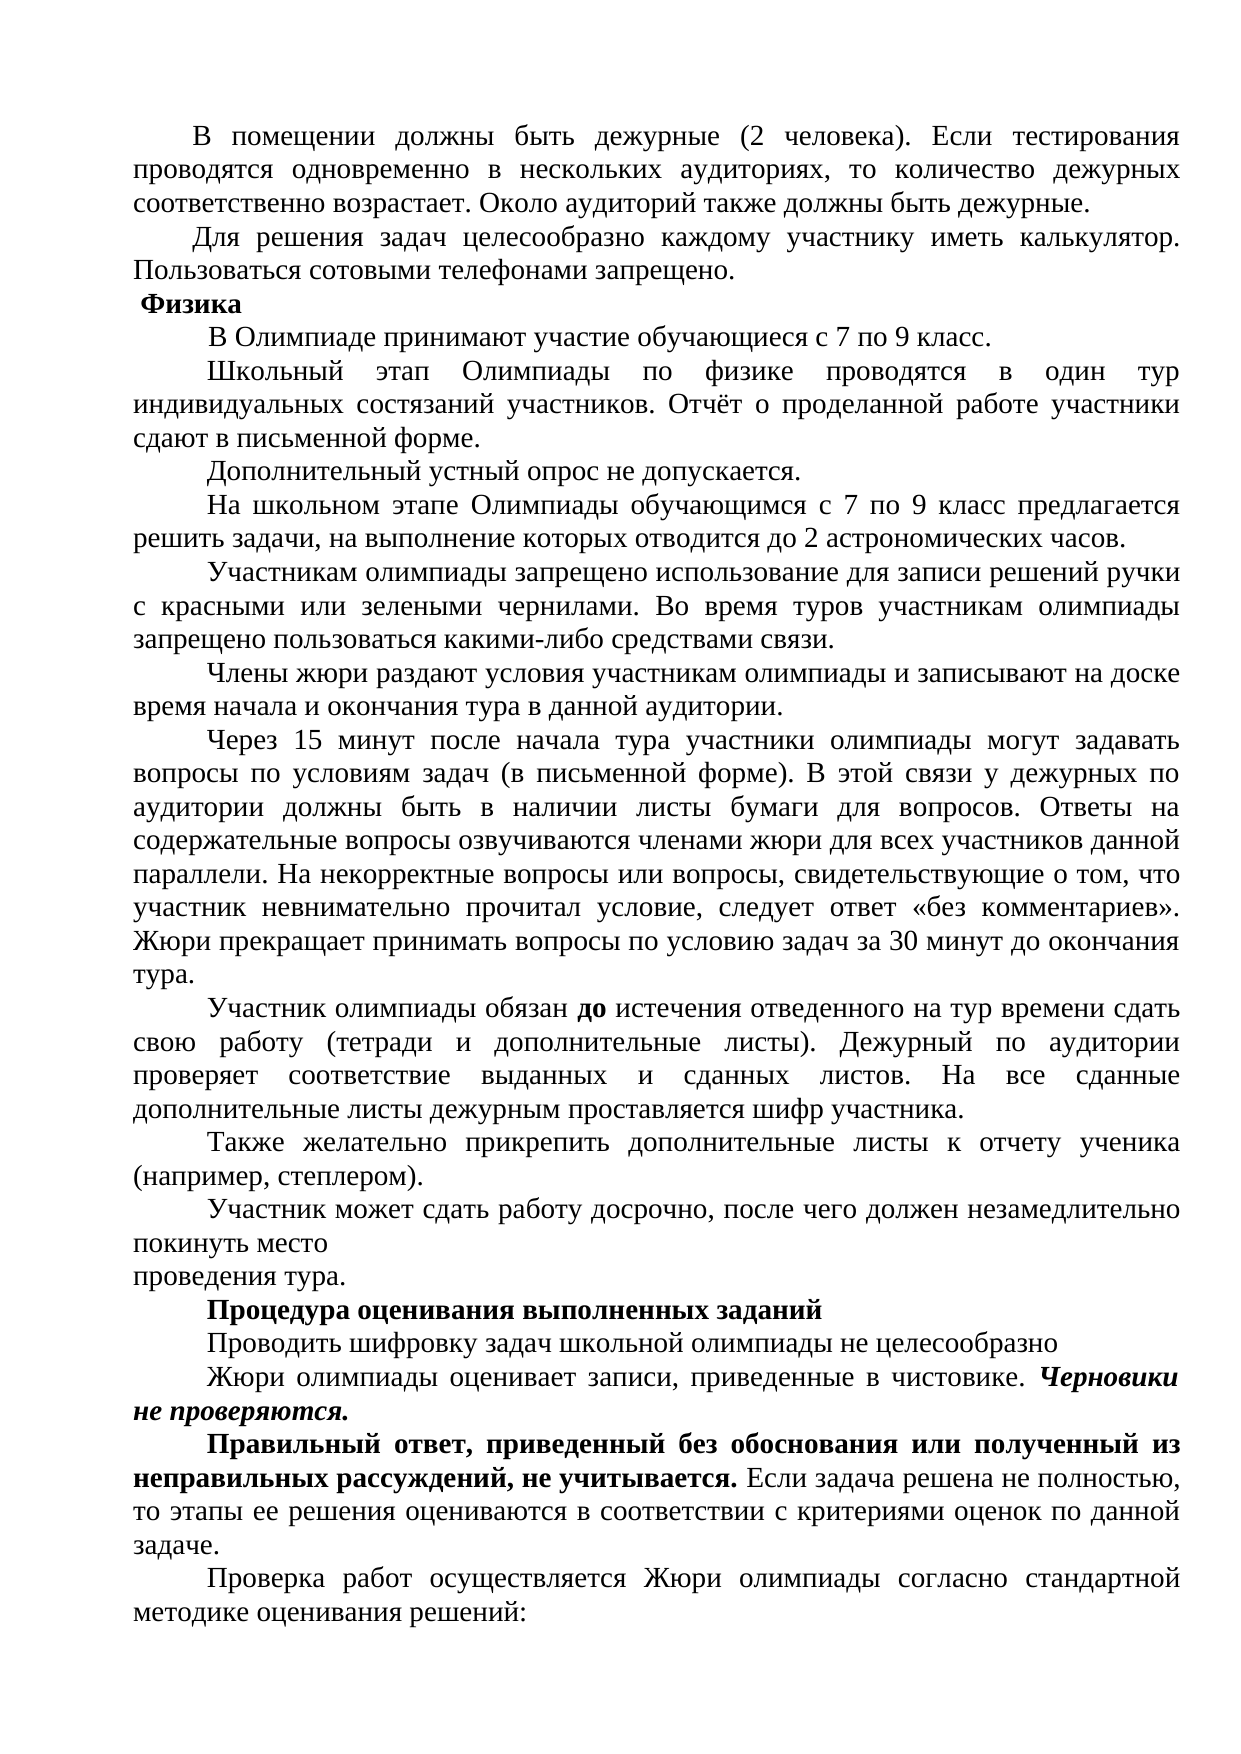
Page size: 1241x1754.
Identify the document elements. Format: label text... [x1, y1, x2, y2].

text Правильный ответ, приведенный без обоснования или полученный из неправильных рассуждений, не учитывается. Если задача решена не полностью, то этапы ее решения оцениваются в соответствии с критериями оценок по данной задаче. [133, 1426, 1181, 1560]
text Физика [133, 286, 1181, 319]
text Также желательно прикрепить дополнительные листы к отчету ученика (например, степлером). [133, 1124, 1181, 1191]
text Проводить шифровку задач школьной олимпиады не целесообразно [133, 1326, 1181, 1359]
text Жюри олимпиады оценивает записи, приведенные в чистовике. Черновики не проверяются. [133, 1359, 1181, 1426]
text Через 15 минут после начала тура участники олимпиады могут задавать вопросы по условиям задач (в письменной форме). В этой связи у дежурных по аудитории должны быть в наличии листы бумаги для вопросов. Ответы на содержательные вопросы озвучиваются членами жюри для всех участников данной параллели. На некорректные вопросы или вопросы, свидетельствующие о том, что участник невнимательно прочитал условие, следует ответ «без комментариев». Жюри прекращает принимать вопросы по условию задач за 30 минут до окончания тура. [133, 722, 1181, 990]
text Школьный этап Олимпиады по физике проводятся в один тур индивидуальных состязаний участников. Отчёт о проделанной работе участники сдают в письменной форме. [133, 353, 1181, 453]
text Участник олимпиады обязан до истечения отведенного на тур времени сдать свою работу (тетради и дополнительные листы). Дежурный по аудитории проверяет соответствие выданных и сданных листов. На все сданные дополнительные листы дежурным проставляется шифр участника. [133, 990, 1181, 1124]
text Для решения задач целесообразно каждому участнику иметь калькулятор. Пользоваться сотовыми телефонами запрещено. [133, 219, 1181, 286]
text Проверка работ осуществляется Жюри олимпиады согласно стандартной методике оценивания решений: [133, 1560, 1181, 1627]
text Участник может сдать работу досрочно, после чего должен незамедлительно покинуть место [133, 1191, 1181, 1258]
text Процедура оценивания выполненных заданий [133, 1292, 1181, 1326]
text Участникам олимпиады запрещено использование для записи решений ручки с красными или зелеными чернилами. Во время туров участникам олимпиады запрещено пользоваться какими-либо средствами связи. [133, 554, 1181, 655]
text В помещении должны быть дежурные (2 человека). Если тестирования проводятся одновременно в нескольких аудиториях, то количество дежурных соответственно возрастает. Около аудиторий также должны быть дежурные. [133, 118, 1181, 219]
text Дополнительный устный опрос не допускается. [133, 453, 1181, 487]
text На школьном этапе Олимпиады обучающимся с 7 по 9 класс предлагается решить задачи, на выполнение которых отводится до 2 астрономических часов. [133, 487, 1181, 554]
text проведения тура. [133, 1258, 1181, 1292]
text В Олимпиаде принимают участие обучающиеся с 7 по 9 класс. [133, 319, 1181, 353]
text Члены жюри раздают условия участникам олимпиады и записывают на доске время начала и окончания тура в данной аудитории. [133, 655, 1181, 722]
